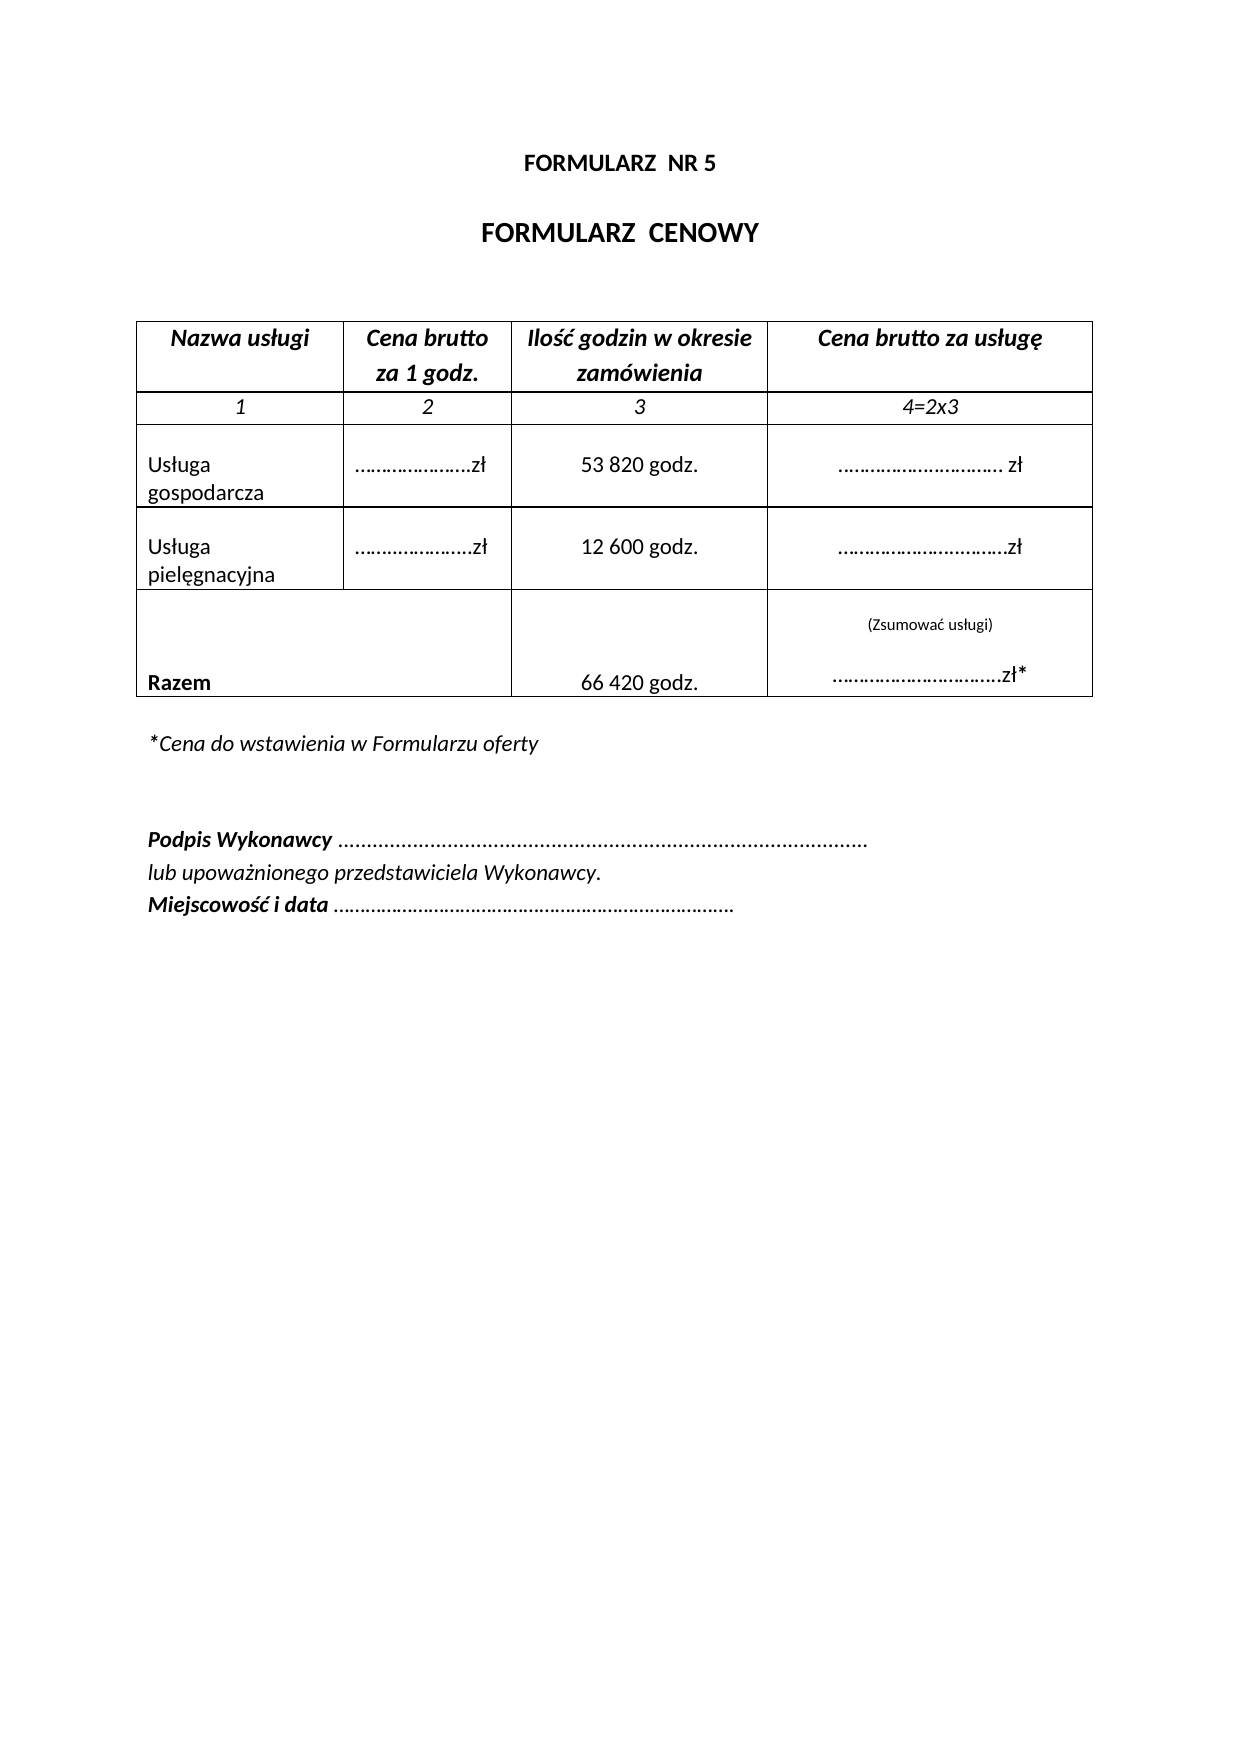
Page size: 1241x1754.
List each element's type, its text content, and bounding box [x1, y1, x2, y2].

table_cell Razem [137, 590, 511, 696]
table_header Cena brutto za usługę [768, 322, 1092, 391]
table_cell ……..…………..zł [344, 508, 511, 588]
text FORMULARZ CENOWY [148, 214, 1093, 250]
table_cell Usługa gospodarcza [137, 425, 343, 506]
table_cell ..……………..………… zł [768, 425, 1092, 506]
table_header Cena brutto za 1 godz. [344, 322, 511, 391]
table_cell Usługa pielęgnacyjna [137, 508, 343, 588]
text FORMULARZ NR 5 [148, 148, 1093, 178]
text Podpis Wykonawcy ............................................................................................ [148, 825, 1093, 853]
table_cell 2 [344, 393, 511, 424]
text Miejscowość i data …………………………………………………………………. [148, 890, 1093, 918]
table_header Ilość godzin w okresie zamówienia [512, 322, 767, 391]
text *Cena do wstawienia w Formularzu oferty [148, 729, 1093, 757]
table_cell 53 820 godz. [512, 425, 767, 506]
table_cell ………………….zł [344, 425, 511, 506]
table_cell 4=2x3 [768, 393, 1092, 424]
table_header Nazwa usługi [137, 322, 343, 391]
table_cell 12 600 godz. [512, 508, 767, 588]
table_cell 66 420 godz. [512, 590, 767, 696]
table_cell (Zsumować usługi) …………………………..zł* [768, 590, 1092, 696]
table_cell …………………..………zł [768, 508, 1092, 588]
table_cell 1 [137, 393, 343, 424]
text lub upoważnionego przedstawiciela Wykonawcy. [148, 858, 1093, 886]
table_cell 3 [512, 393, 767, 424]
